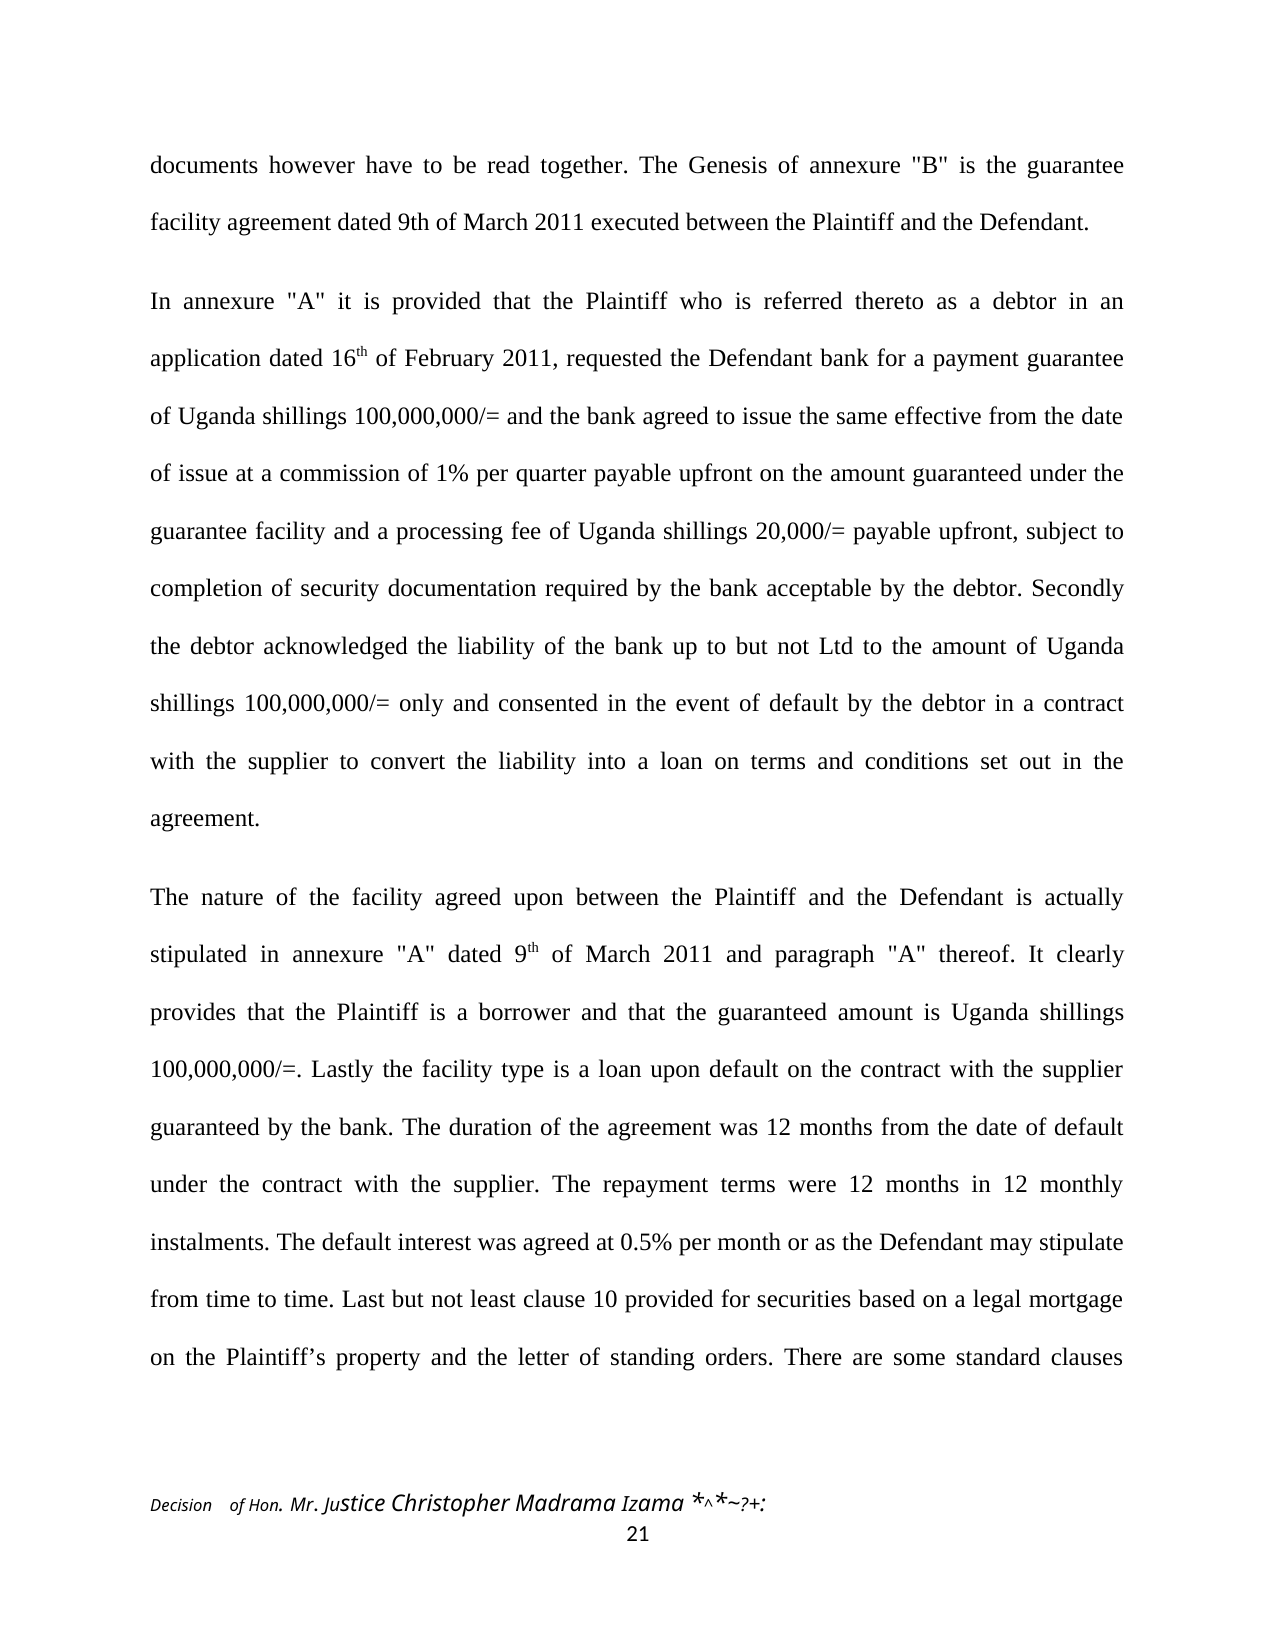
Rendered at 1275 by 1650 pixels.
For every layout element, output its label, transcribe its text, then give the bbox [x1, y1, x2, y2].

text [150, 150, 1125, 236]
text In annexure "A" it is provided that the Plaintiff who is referred thereto as a debtor in an application dated 16th of February 2011, requested the Defendant bank for a payment guarantee of Uganda shillings 100,000,000/= and the bank agreed to issue the same effective from the date of issue at a commission of 1% per quarter payable upfront on the amount guaranteed under the guarantee facility and a processing fee of Uganda shillings 20,000/= payable upfront, subject to completion of security documentation required by the bank acceptable by the debtor. Secondly the debtor acknowledged the liability of the bank up to but not Ltd to the amount of Uganda shillings 100,000,000/= only and consented in the event of default by the debtor in a contract with the supplier to convert the liability into a loan on terms and conditions set out in the agreement. [150, 286, 1125, 832]
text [150, 882, 1125, 1370]
